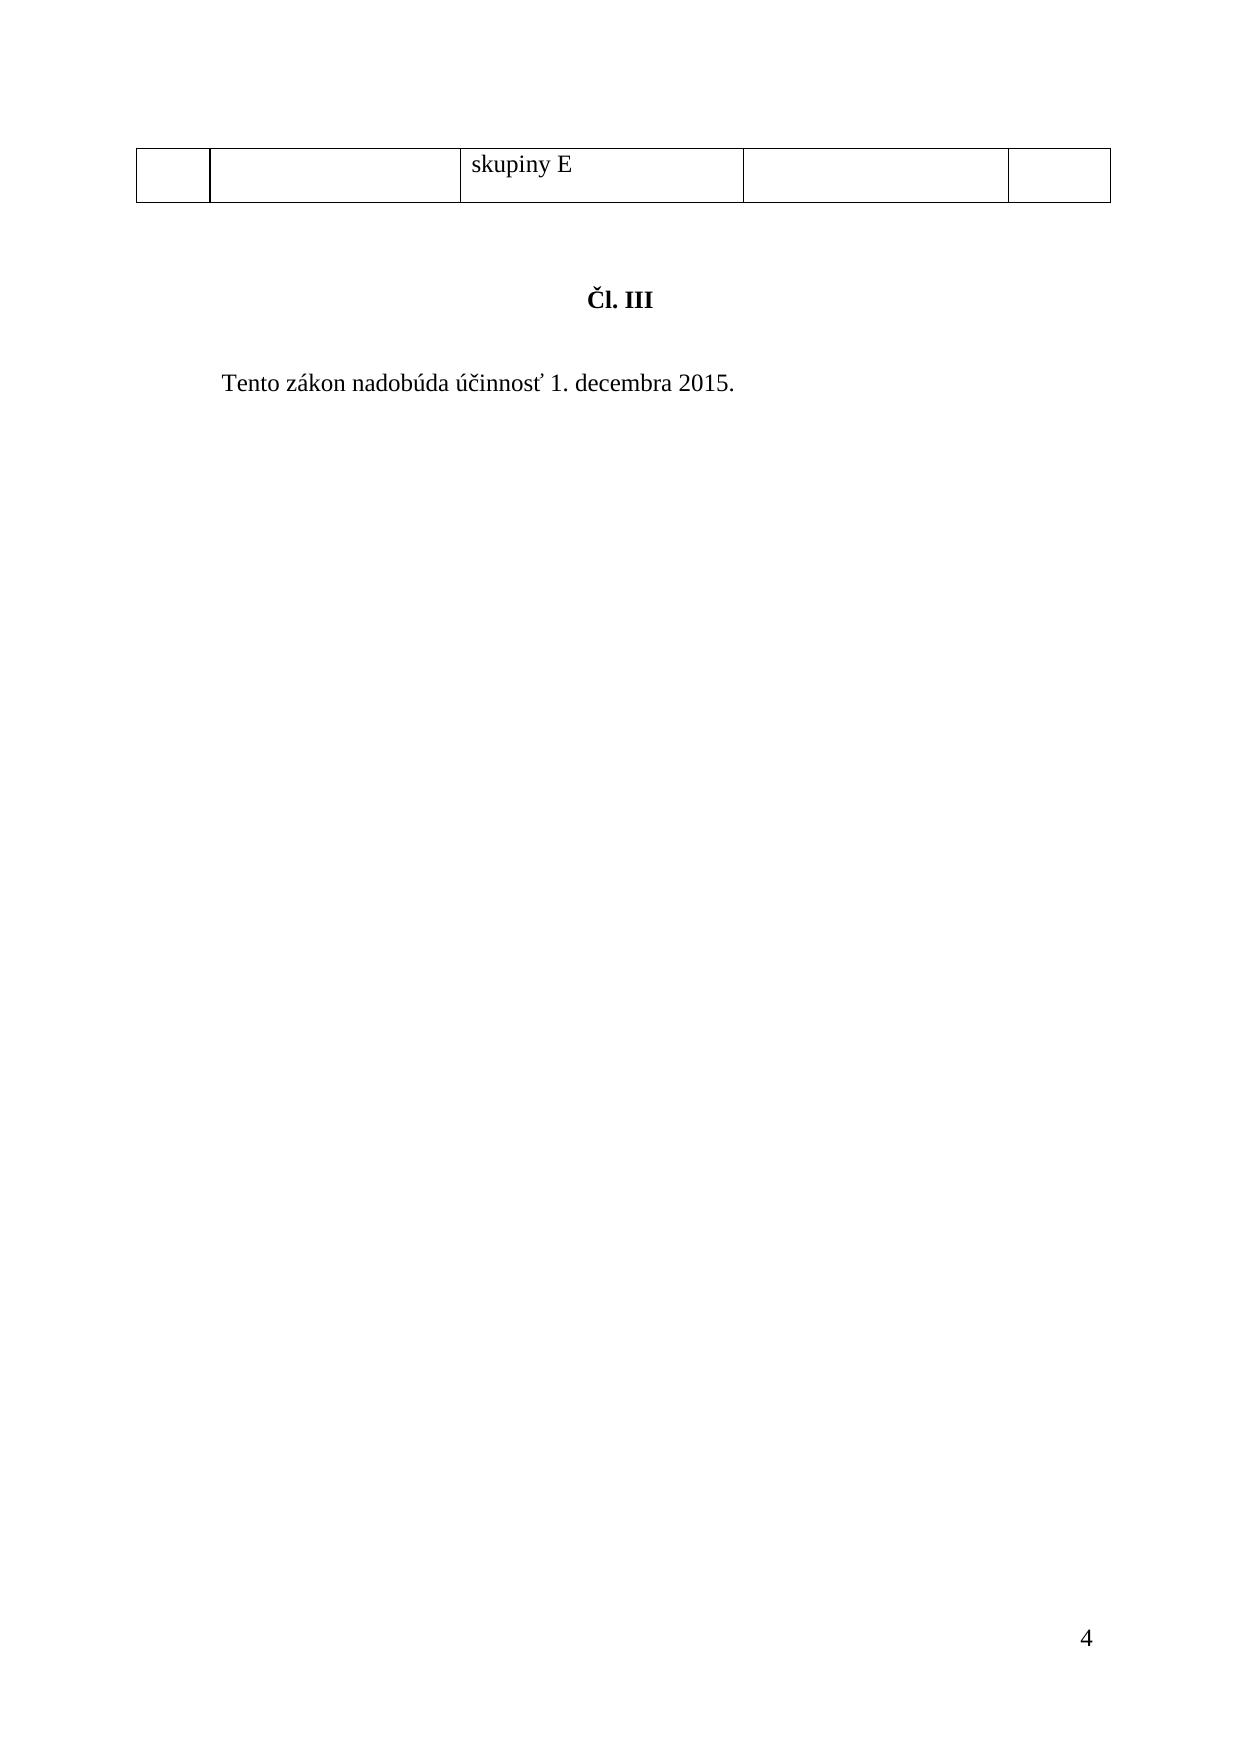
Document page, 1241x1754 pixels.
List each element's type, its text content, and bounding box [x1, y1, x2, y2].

text Čl. III [148, 286, 1093, 314]
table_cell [744, 149, 1008, 202]
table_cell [211, 149, 460, 202]
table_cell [461, 149, 743, 202]
text Tento zákon nadobúda účinnosť 1. decembra 2015. [148, 368, 1093, 397]
table_cell [1009, 149, 1110, 202]
table_cell 47d [137, 149, 209, 202]
